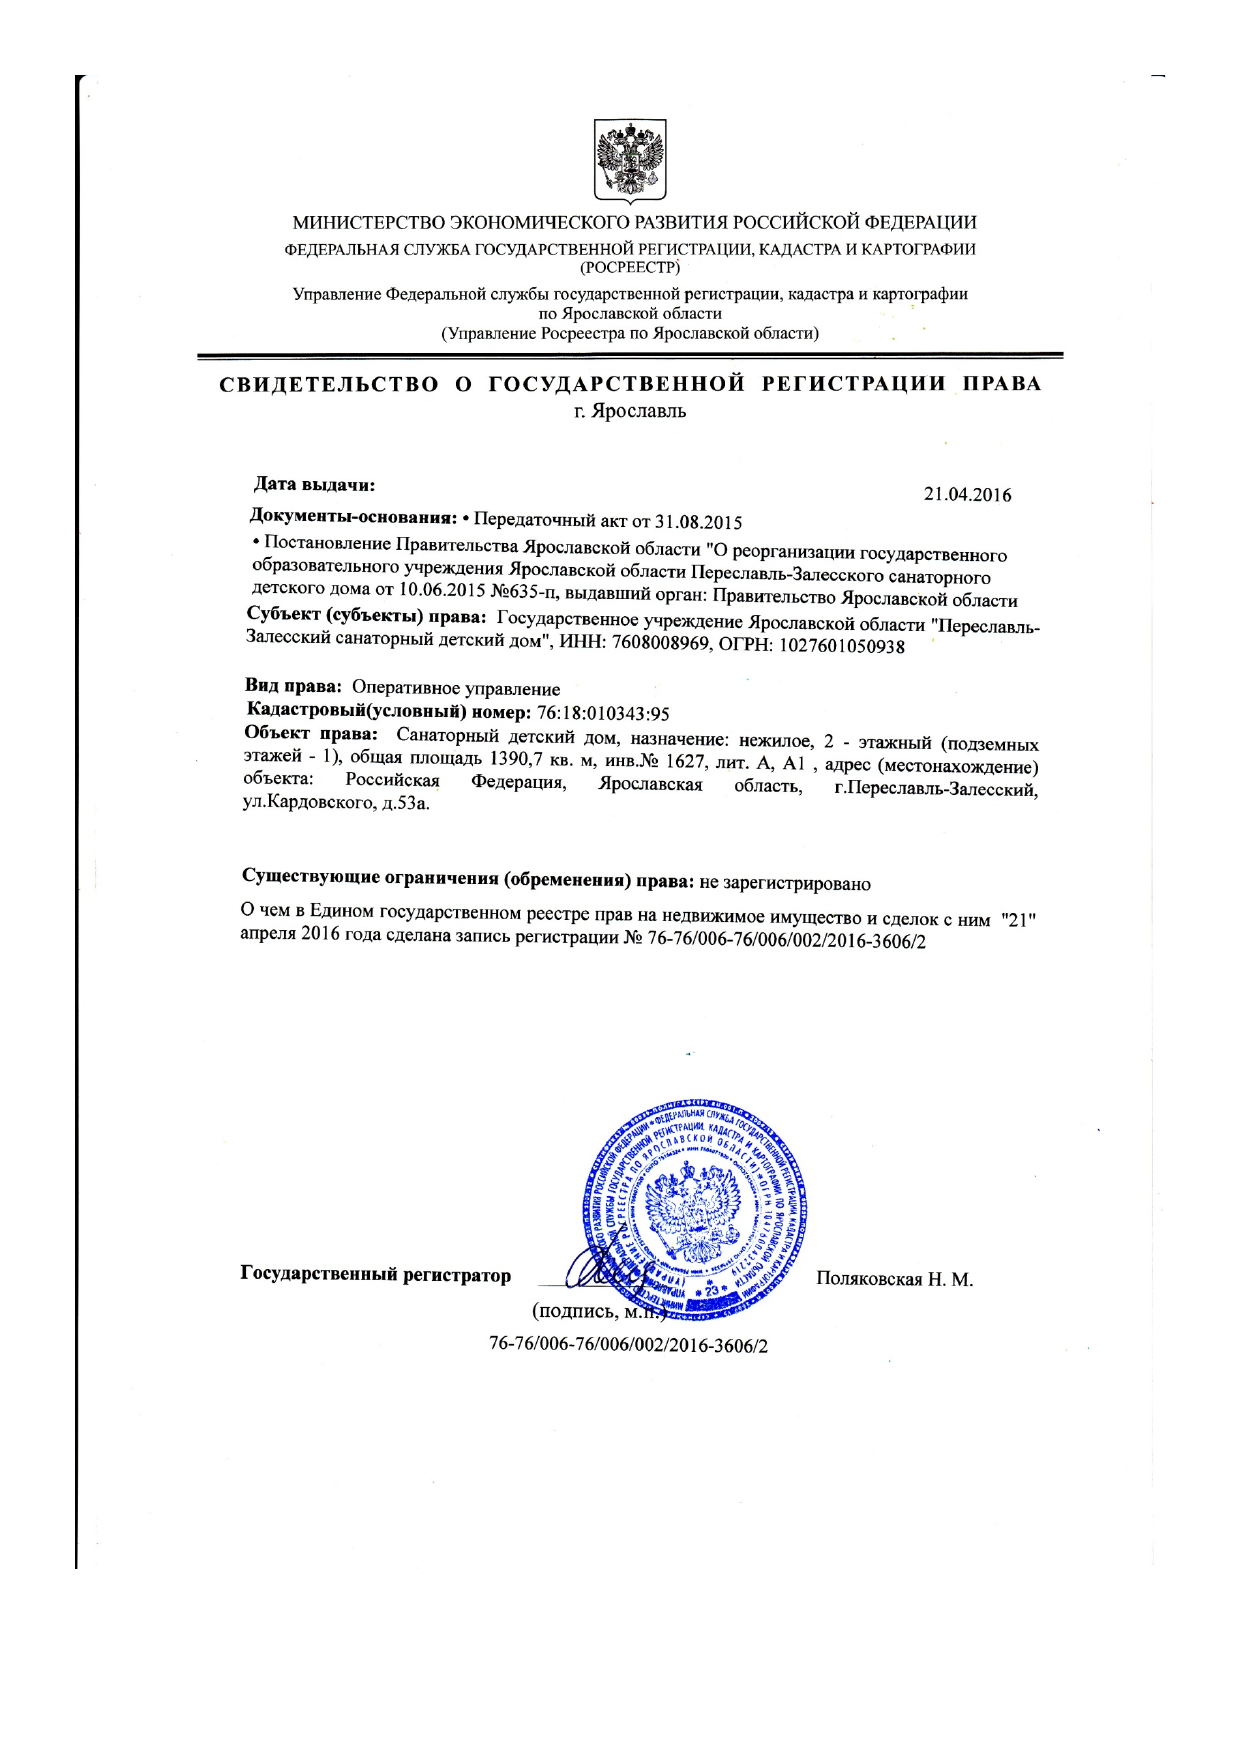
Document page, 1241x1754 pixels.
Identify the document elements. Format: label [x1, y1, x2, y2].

picture [75, 75, 1166, 1569]
